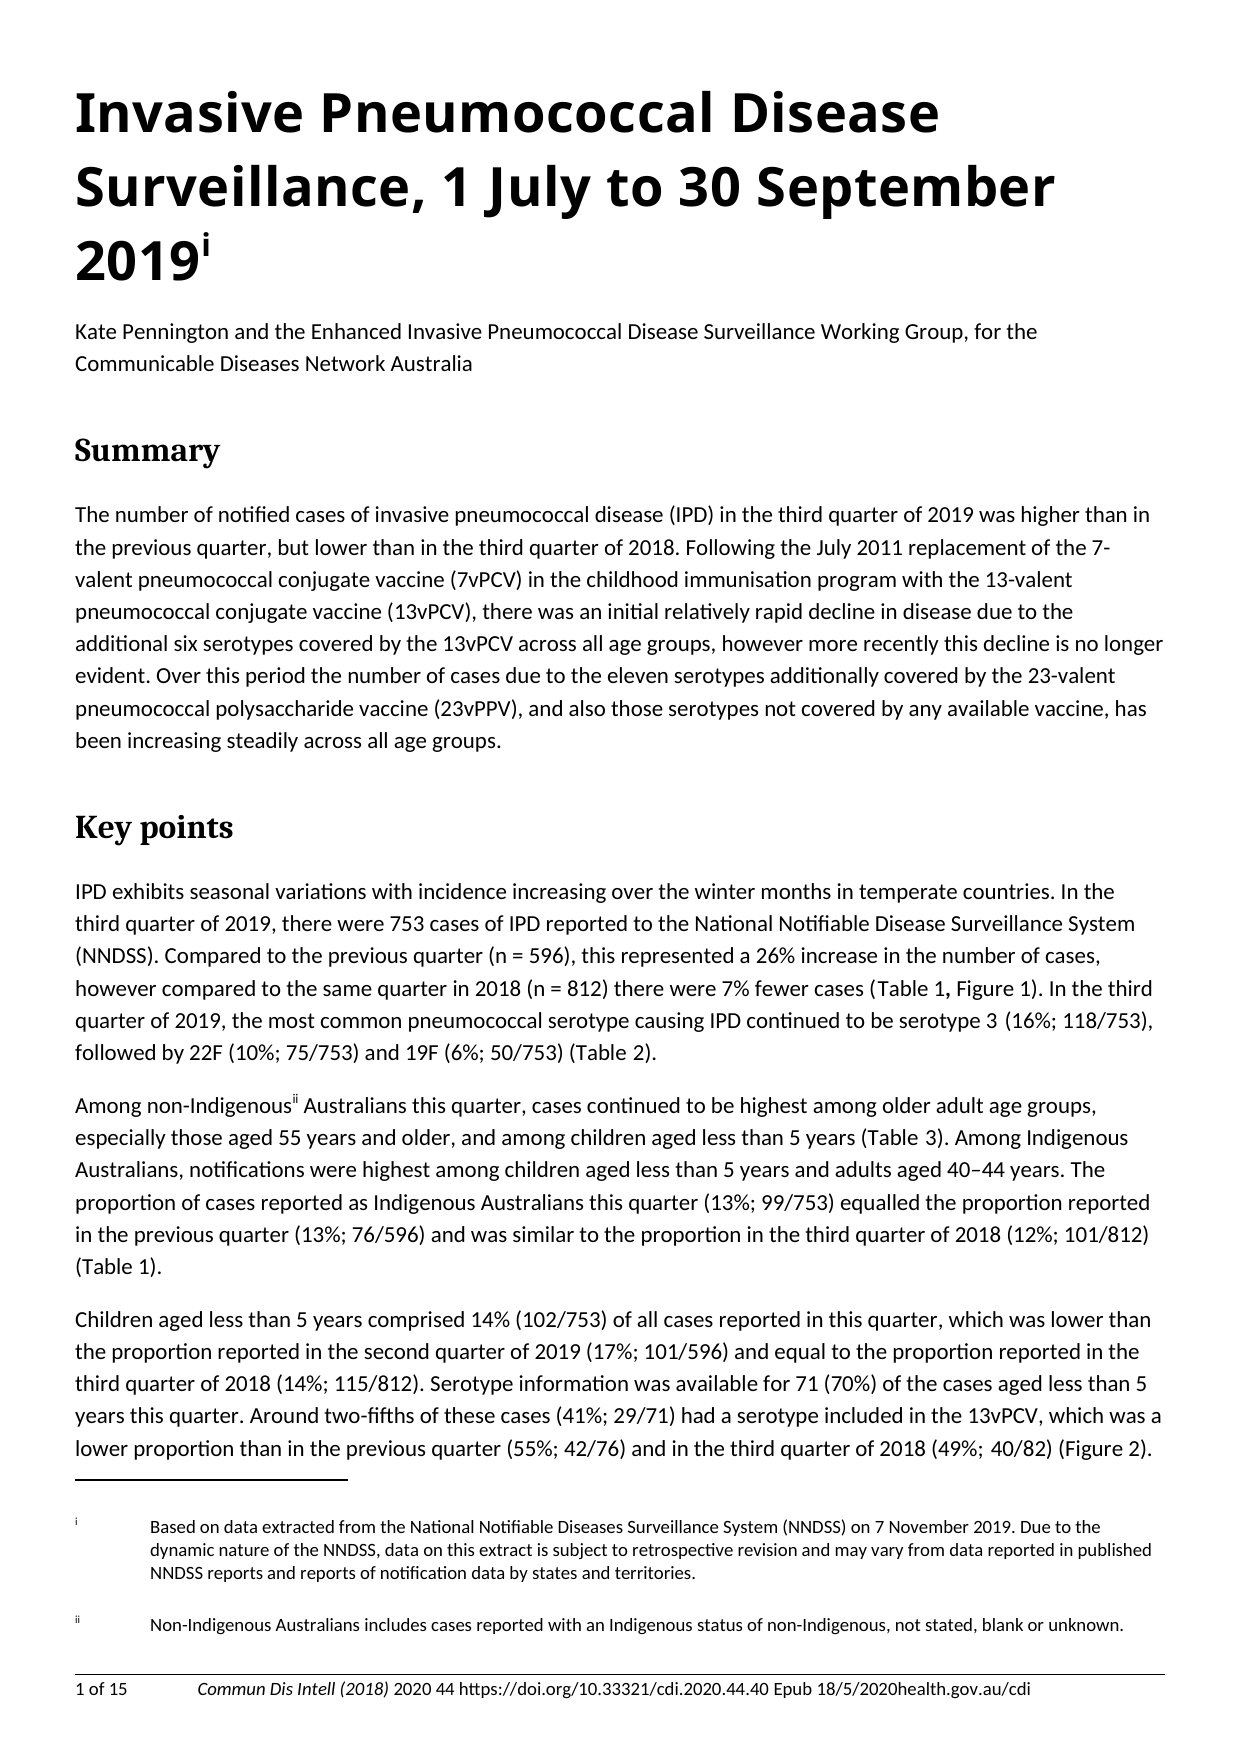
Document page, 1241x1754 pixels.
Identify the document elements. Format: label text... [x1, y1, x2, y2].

subtitle Summary [75, 431, 1165, 470]
text The number of notified cases of invasive pneumococcal disease (IPD) in the third quarter of 2019 was higher than in the previous quarter, but lower than in the third quarter of 2018. Following the July 2011 replacement of the 7-valent pneumococcal conjugate vaccine (7vPCV) in the childhood immunisation program with the 13-valent pneumococcal conjugate vaccine (13vPCV), there was an initial relatively rapid decline in disease due to the additional six serotypes covered by the 13vPCV across all age groups, however more recently this decline is no longer evident. Over this period the number of cases due to the eleven serotypes additionally covered by the 23-valent pneumococcal polysaccharide vaccine (23vPPV), and also those serotypes not covered by any available vaccine, has been increasing steadily across all age groups. [75, 501, 1165, 754]
text Kate Pennington and the Enhanced Invasive Pneumococcal Disease Surveillance Working Group, for the Communicable Diseases Network Australia [75, 317, 1165, 377]
text Among non-Indigenous Australians this quarter, cases continued to be highest among older adult age groups, especially those aged 55 years and older, and among children aged less than 5 years (Table 3). Among Indigenous Australians, notifications were highest among children aged less than 5 years and adults aged 40–44 years. The proportion of cases reported as Indigenous Australians this quarter (13%; 99/753) equalled the proportion reported in the previous quarter (13%; 76/596) and was similar to the proportion in the third quarter of 2018 (12%; 101/812) (Table 1). [75, 1091, 1165, 1280]
title Invasive Pneumococcal Disease Surveillance, 1 July to 30 September 2019 [75, 75, 1165, 296]
text IPD exhibits seasonal variations with incidence increasing over the winter months in temperate countries. In the third quarter of 2019, there were 753 cases of IPD reported to the National Notifiable Disease Surveillance System (NNDSS). Compared to the previous quarter (n = 596), this represented a 26% increase in the number of cases, however compared to the same quarter in 2018 (n = 812) there were 7% fewer cases (Table 1, Figure 1). In the third quarter of 2019, the most common pneumococcal serotype causing IPD continued to be serotype 3 (16%; 118/753), followed by 22F (10%; 75/753) and 19F (6%; 50/753) (Table 2). [75, 877, 1165, 1066]
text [75, 1305, 1165, 1462]
subtitle Key points [75, 808, 1165, 846]
